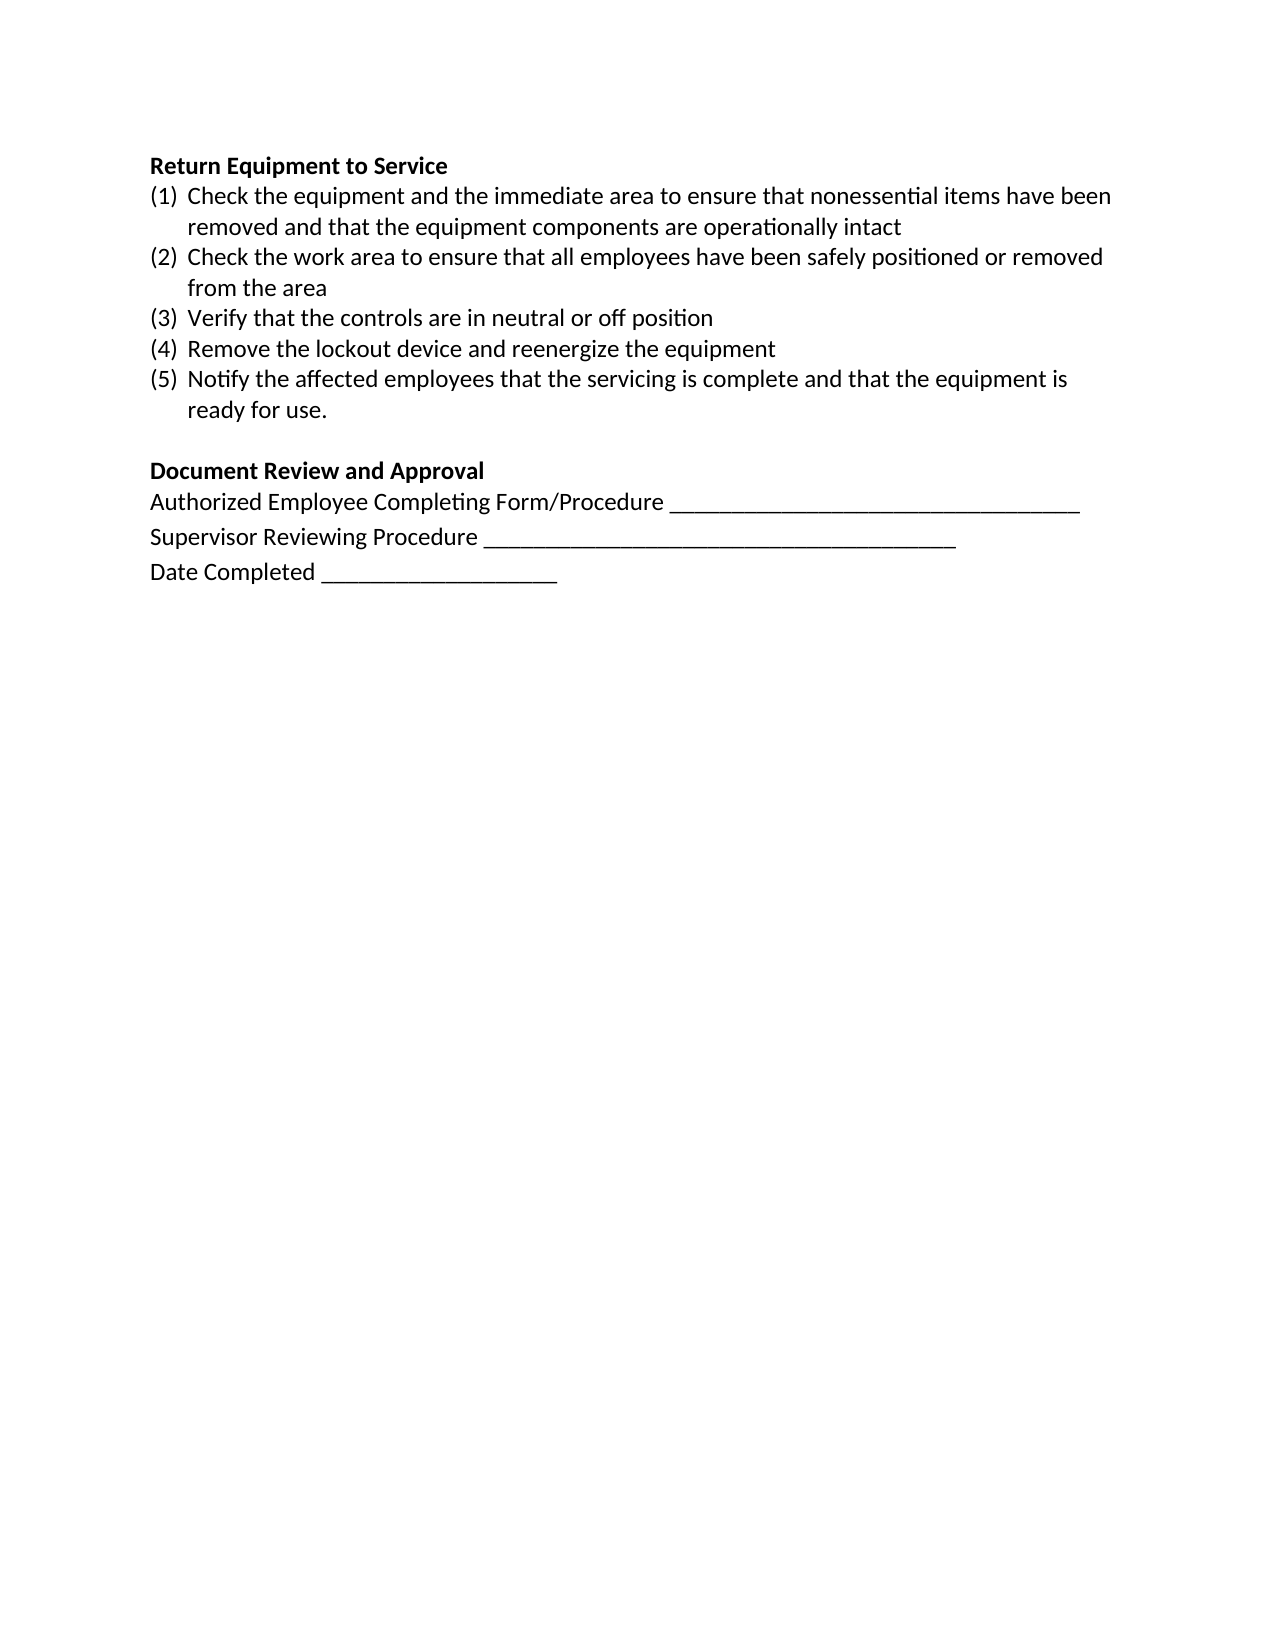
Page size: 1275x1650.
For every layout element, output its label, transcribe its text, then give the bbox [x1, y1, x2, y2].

text Return Equipment to Service [150, 150, 1275, 181]
text Supervisor Reviewing Procedure ______________________________________ [150, 521, 1275, 551]
text Authorized Employee Completing Form/Procedure _________________________________ [150, 486, 1275, 516]
list Remove the lockout device and reenergize the equipment [150, 333, 1125, 364]
list Verify that the controls are in neutral or off position [150, 303, 1125, 333]
text Date Completed ___________________ [150, 556, 1275, 586]
list Check the work area to ensure that all employees have been safely positioned or removed from the area [150, 242, 1125, 303]
list Notify the affected employees that the servicing is complete and that the equipment is ready for use. [150, 364, 1125, 425]
text Document Review and Approval [150, 455, 1275, 486]
list Check the equipment and the immediate area to ensure that nonessential items have been removed and that the equipment components are operationally intact [150, 181, 1125, 242]
